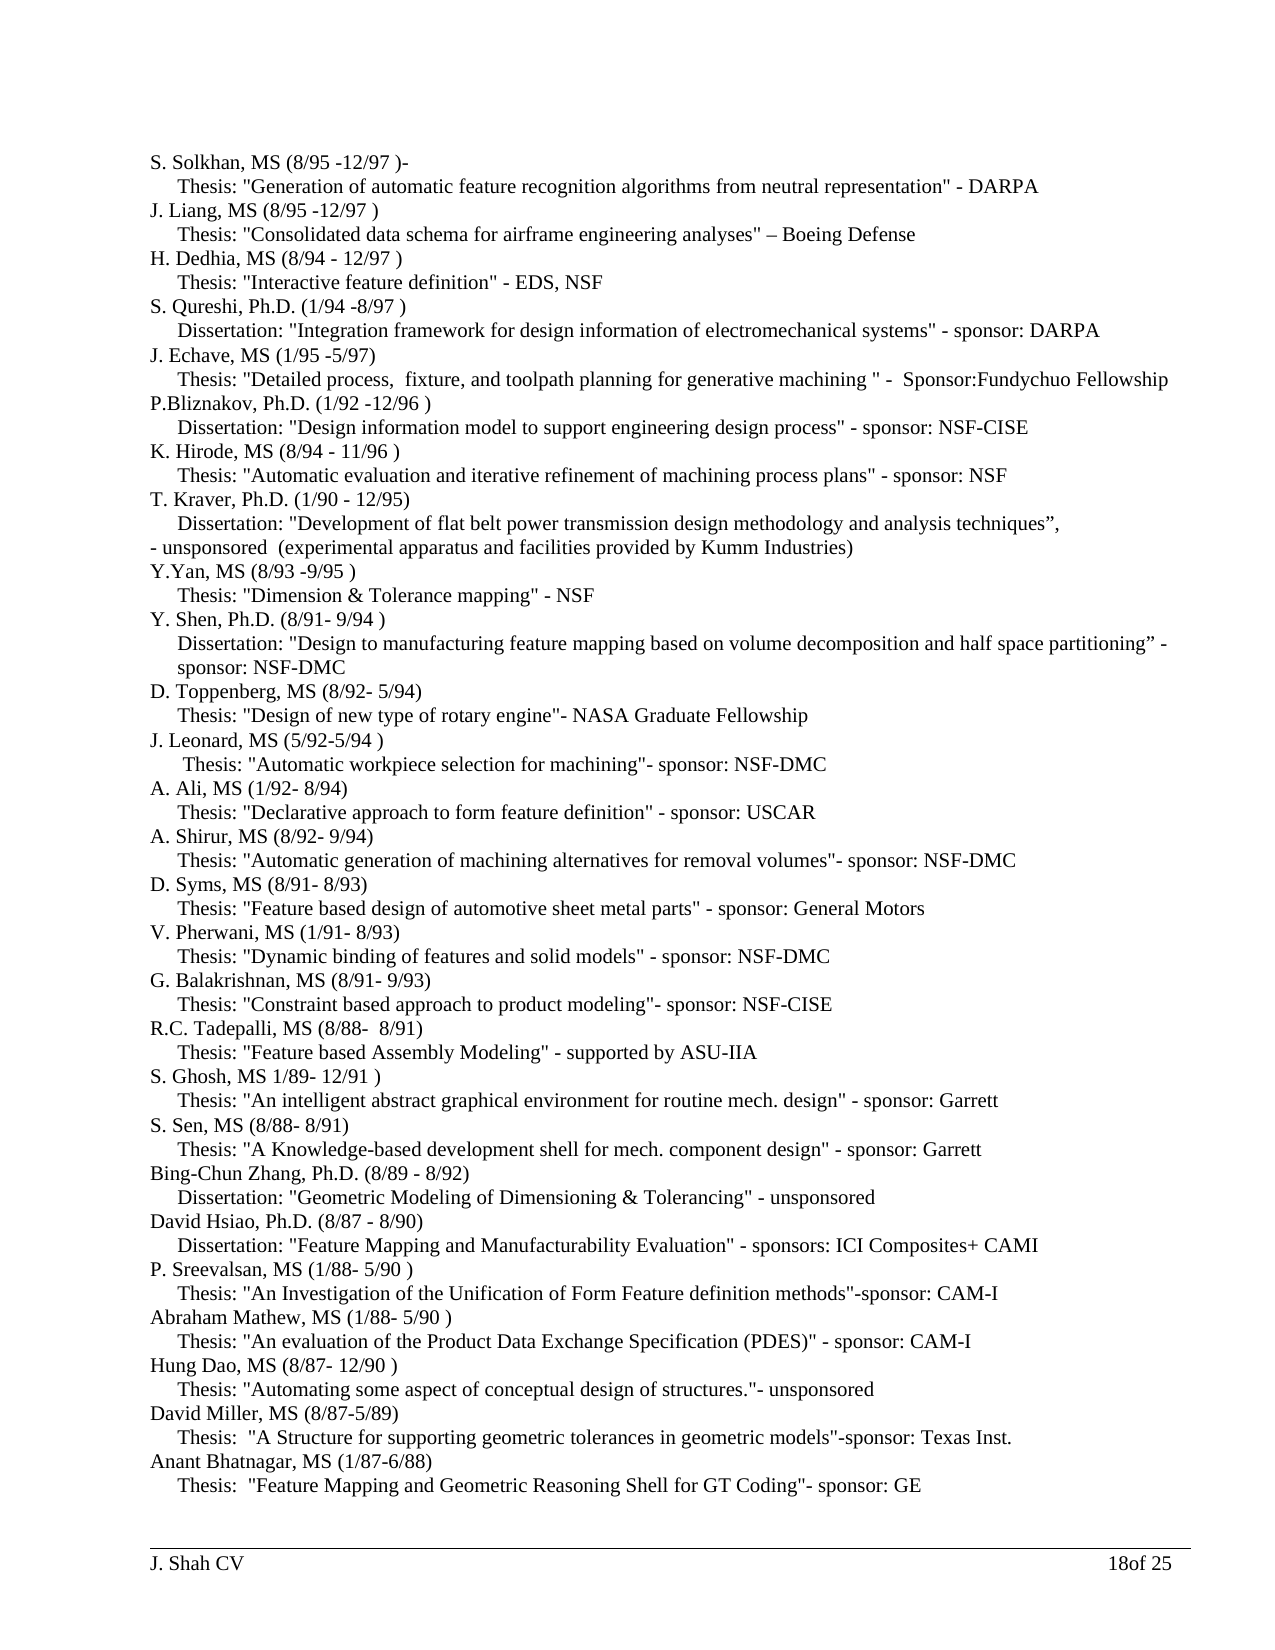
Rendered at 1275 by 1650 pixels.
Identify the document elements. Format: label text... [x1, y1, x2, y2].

text - unsponsored (experimental apparatus and facilities provided by Kumm Industries) [150, 535, 1172, 559]
text Y. Shen, Ph.D. (8/91- 9/94 ) Dissertation: "Design to manufacturing feature mapping based on volume decomposition and half space partitioning” - sponsor: NSF-DMC [150, 607, 1172, 679]
text S. Ghosh, MS 1/89- 12/91 ) Thesis: "An intelligent abstract graphical environment for routine mech. design" - sponsor: Garrett [150, 1064, 1172, 1112]
text H. Dedhia, MS (8/94 - 12/97 ) Thesis: "Interactive feature definition" - EDS, NSF [150, 246, 1172, 294]
text Y.Yan, MS (8/93 -9/95 ) Thesis: "Dimension & Tolerance mapping" - NSF [150, 559, 1172, 607]
text Anant Bhatnagar, MS (1/87-6/88) Thesis: "Feature Mapping and Geometric Reasoning Shell for GT Coding"- sponsor: GE [150, 1449, 1172, 1497]
text P. Sreevalsan, MS (1/88- 5/90 ) Thesis: "An Investigation of the Unification of Form Feature definition methods"-sponsor: CAM-I [150, 1257, 1172, 1305]
text R.C. Tadepalli, MS (8/88- 8/91) Thesis: "Feature based Assembly Modeling" - supported by ASU-IIA [150, 1016, 1172, 1064]
text S. Solkhan, MS (8/95 -12/97 )- Thesis: "Generation of automatic feature recognition algorithms from neutral representation" - DARPA [150, 150, 1172, 198]
text A. Shirur, MS (8/92- 9/94) Thesis: "Automatic generation of machining alternatives for removal volumes"- sponsor: NSF-DMC [150, 824, 1172, 872]
text Abraham Mathew, MS (1/88- 5/90 ) Thesis: "An evaluation of the Product Data Exchange Specification (PDES)" - sponsor: CAM-I [150, 1305, 1172, 1353]
text S. Sen, MS (8/88- 8/91) Thesis: "A Knowledge-based development shell for mech. component design" - sponsor: Garrett [150, 1112, 1172, 1161]
text S. Qureshi, Ph.D. (1/94 -8/97 ) Dissertation: "Integration framework for design information of electromechanical systems" - sponsor: DARPA [150, 294, 1172, 342]
text J. Echave, MS (1/95 -5/97) Thesis: "Detailed process, fixture, and toolpath planning for generative machining " - Sponsor:Fundychuo Fellowship [150, 342, 1172, 391]
text A. Ali, MS (1/92- 8/94) Thesis: "Declarative approach to form feature definition" - sponsor: USCAR [150, 776, 1172, 824]
text Bing-Chun Zhang, Ph.D. (8/89 - 8/92) Dissertation: "Geometric Modeling of Dimensioning & Tolerancing" - unsponsored [150, 1161, 1172, 1209]
text K. Hirode, MS (8/94 - 11/96 ) Thesis: "Automatic evaluation and iterative refinement of machining process plans" - sponsor: NSF [150, 439, 1172, 487]
text Hung Dao, MS (8/87- 12/90 ) Thesis: "Automating some aspect of conceptual design of structures."- unsponsored [150, 1353, 1172, 1401]
text J. Liang, MS (8/95 -12/97 ) Thesis: "Consolidated data schema for airframe engineering analyses" – Boeing Defense [150, 198, 1172, 246]
text David Hsiao, Ph.D. (8/87 - 8/90) Dissertation: "Feature Mapping and Manufacturability Evaluation" - sponsors: ICI Composites+ CAMI [150, 1209, 1172, 1257]
text David Miller, MS (8/87-5/89) Thesis: "A Structure for supporting geometric tolerances in geometric models"-sponsor: Texas Inst. [150, 1401, 1172, 1449]
text D. Toppenberg, MS (8/92- 5/94) Thesis: "Design of new type of rotary engine"- NASA Graduate Fellowship [150, 679, 1172, 727]
text T. Kraver, Ph.D. (1/90 - 12/95) Dissertation: "Development of flat belt power transmission design methodology and analysis techniques”, [150, 487, 1172, 535]
text V. Pherwani, MS (1/91- 8/93) Thesis: "Dynamic binding of features and solid models" - sponsor: NSF-DMC [150, 920, 1172, 968]
text D. Syms, MS (8/91- 8/93) Thesis: "Feature based design of automotive sheet metal parts" - sponsor: General Motors [150, 872, 1172, 920]
text P.Bliznakov, Ph.D. (1/92 -12/96 ) Dissertation: "Design information model to support engineering design process" - sponsor: NSF-CISE [150, 391, 1172, 439]
text G. Balakrishnan, MS (8/91- 9/93) Thesis: "Constraint based approach to product modeling"- sponsor: NSF-CISE [150, 968, 1172, 1016]
text J. Leonard, MS (5/92-5/94 ) Thesis: "Automatic workpiece selection for machining"- sponsor: NSF-DMC [150, 727, 1172, 776]
